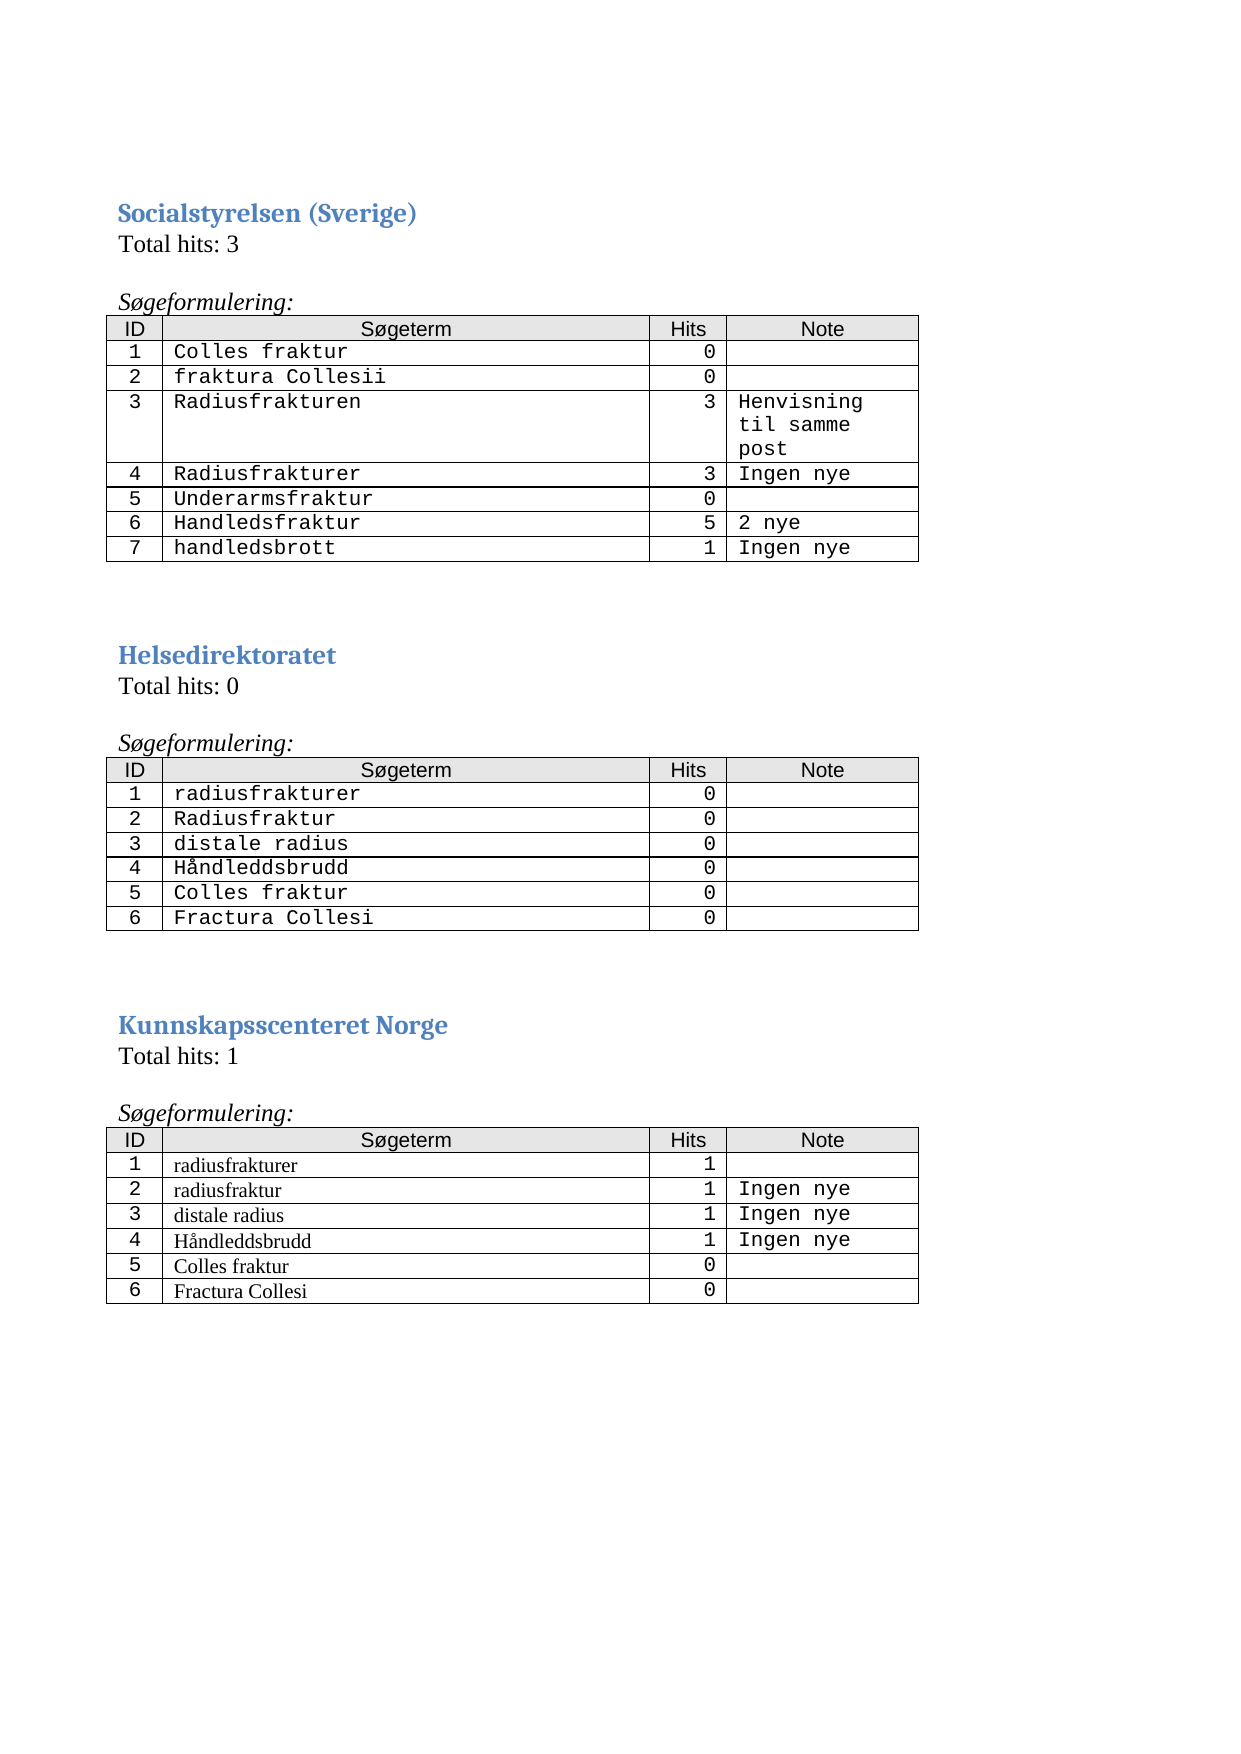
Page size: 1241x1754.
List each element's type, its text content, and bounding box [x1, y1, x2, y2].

table_cell fraktura Collesii [163, 366, 649, 390]
table_cell [727, 858, 918, 881]
table_header Søgeterm [163, 1128, 649, 1152]
table_cell 2 [107, 1178, 162, 1202]
subtitle Helsedirektoratet [118, 640, 1122, 671]
table_cell Ingen nye [727, 1178, 918, 1202]
text Total hits: 0 [118, 671, 1122, 700]
table_cell Henvisning til samme post [727, 391, 918, 462]
table_cell radiusfraktur [163, 1178, 649, 1202]
table_cell 1 [650, 537, 726, 561]
table_header ID [107, 316, 162, 340]
table_cell 5 [650, 512, 726, 536]
table_cell radiusfrakturer [163, 783, 649, 807]
table_cell 7 [107, 537, 162, 561]
table_cell [727, 1279, 918, 1303]
table_cell 3 [107, 391, 162, 462]
table_cell 2 [107, 808, 162, 832]
table_cell Fractura Collesi [163, 907, 649, 930]
table_cell 0 [650, 783, 726, 807]
table_cell 0 [650, 1254, 726, 1278]
table_header Søgeterm [163, 758, 649, 782]
table_cell Fractura Collesi [163, 1279, 649, 1303]
table_cell Håndleddsbrudd [163, 1229, 649, 1253]
table_cell 2 [107, 366, 162, 390]
text Total hits: 3 [118, 229, 1122, 258]
table_cell 3 [107, 1204, 162, 1227]
table_cell 3 [650, 391, 726, 462]
table_cell Ingen nye [727, 537, 918, 561]
text Søgeformulering: [118, 728, 1122, 757]
table_cell [727, 341, 918, 365]
table_cell Colles fraktur [163, 882, 649, 906]
table_cell [727, 366, 918, 390]
table_cell Radiusfrakturen [163, 391, 649, 462]
table_header ID [107, 758, 162, 782]
table_cell 0 [650, 882, 726, 906]
table_header Hits [650, 758, 726, 782]
table_cell 0 [650, 833, 726, 856]
table_header ID [107, 1128, 162, 1152]
table_cell 0 [650, 907, 726, 930]
table_cell 2 nye [727, 512, 918, 536]
table_cell [727, 808, 918, 832]
table_header Hits [650, 1128, 726, 1152]
table_cell Radiusfraktur [163, 808, 649, 832]
text Søgeformulering: [118, 1098, 1122, 1127]
table_cell Handledsfraktur [163, 512, 649, 536]
table_cell 1 [107, 1153, 162, 1177]
table_cell 3 [650, 463, 726, 486]
table_cell Ingen nye [727, 1229, 918, 1253]
table_cell 0 [650, 341, 726, 365]
table_cell 1 [107, 341, 162, 365]
table_cell Colles fraktur [163, 1254, 649, 1278]
table_cell 6 [107, 1279, 162, 1303]
table_cell 5 [107, 882, 162, 906]
table_cell [727, 1153, 918, 1177]
table_cell 1 [650, 1153, 726, 1177]
table_cell 6 [107, 907, 162, 930]
table_cell Ingen nye [727, 463, 918, 486]
text Søgeformulering: [118, 287, 1122, 315]
table_cell Colles fraktur [163, 341, 649, 365]
table_cell 0 [650, 488, 726, 511]
table_cell [727, 1254, 918, 1278]
table_cell handledsbrott [163, 537, 649, 561]
table_cell 0 [650, 858, 726, 881]
table_header Hits [650, 316, 726, 340]
table_cell 1 [650, 1229, 726, 1253]
table_cell 5 [107, 488, 162, 511]
table_header Note [727, 1128, 918, 1152]
subtitle Socialstyrelsen (Sverige) [118, 198, 1122, 229]
table_cell 1 [107, 783, 162, 807]
table_cell 1 [650, 1204, 726, 1227]
table_cell [727, 488, 918, 511]
table_cell 0 [650, 808, 726, 832]
table_header Note [727, 316, 918, 340]
table_cell radiusfrakturer [163, 1153, 649, 1177]
table_cell 3 [107, 833, 162, 856]
text Total hits: 1 [118, 1041, 1122, 1070]
table_cell distale radius [163, 833, 649, 856]
table_cell 6 [107, 512, 162, 536]
table_cell [727, 783, 918, 807]
table_cell Håndleddsbrudd [163, 858, 649, 881]
table_cell 1 [650, 1178, 726, 1202]
table_cell Radiusfrakturer [163, 463, 649, 486]
table_cell 4 [107, 1229, 162, 1253]
table_cell 4 [107, 463, 162, 486]
table_cell 5 [107, 1254, 162, 1278]
table_cell 0 [650, 1279, 726, 1303]
table_cell [727, 907, 918, 930]
table_cell 0 [650, 366, 726, 390]
table_cell [727, 882, 918, 906]
table_cell Underarmsfraktur [163, 488, 649, 511]
table_header Note [727, 758, 918, 782]
table_cell distale radius [163, 1204, 649, 1227]
subtitle Kunnskapsscenteret Norge [118, 1010, 1122, 1041]
table_header Søgeterm [163, 316, 649, 340]
table_cell [727, 833, 918, 856]
table_cell 4 [107, 858, 162, 881]
table_cell Ingen nye [727, 1204, 918, 1227]
